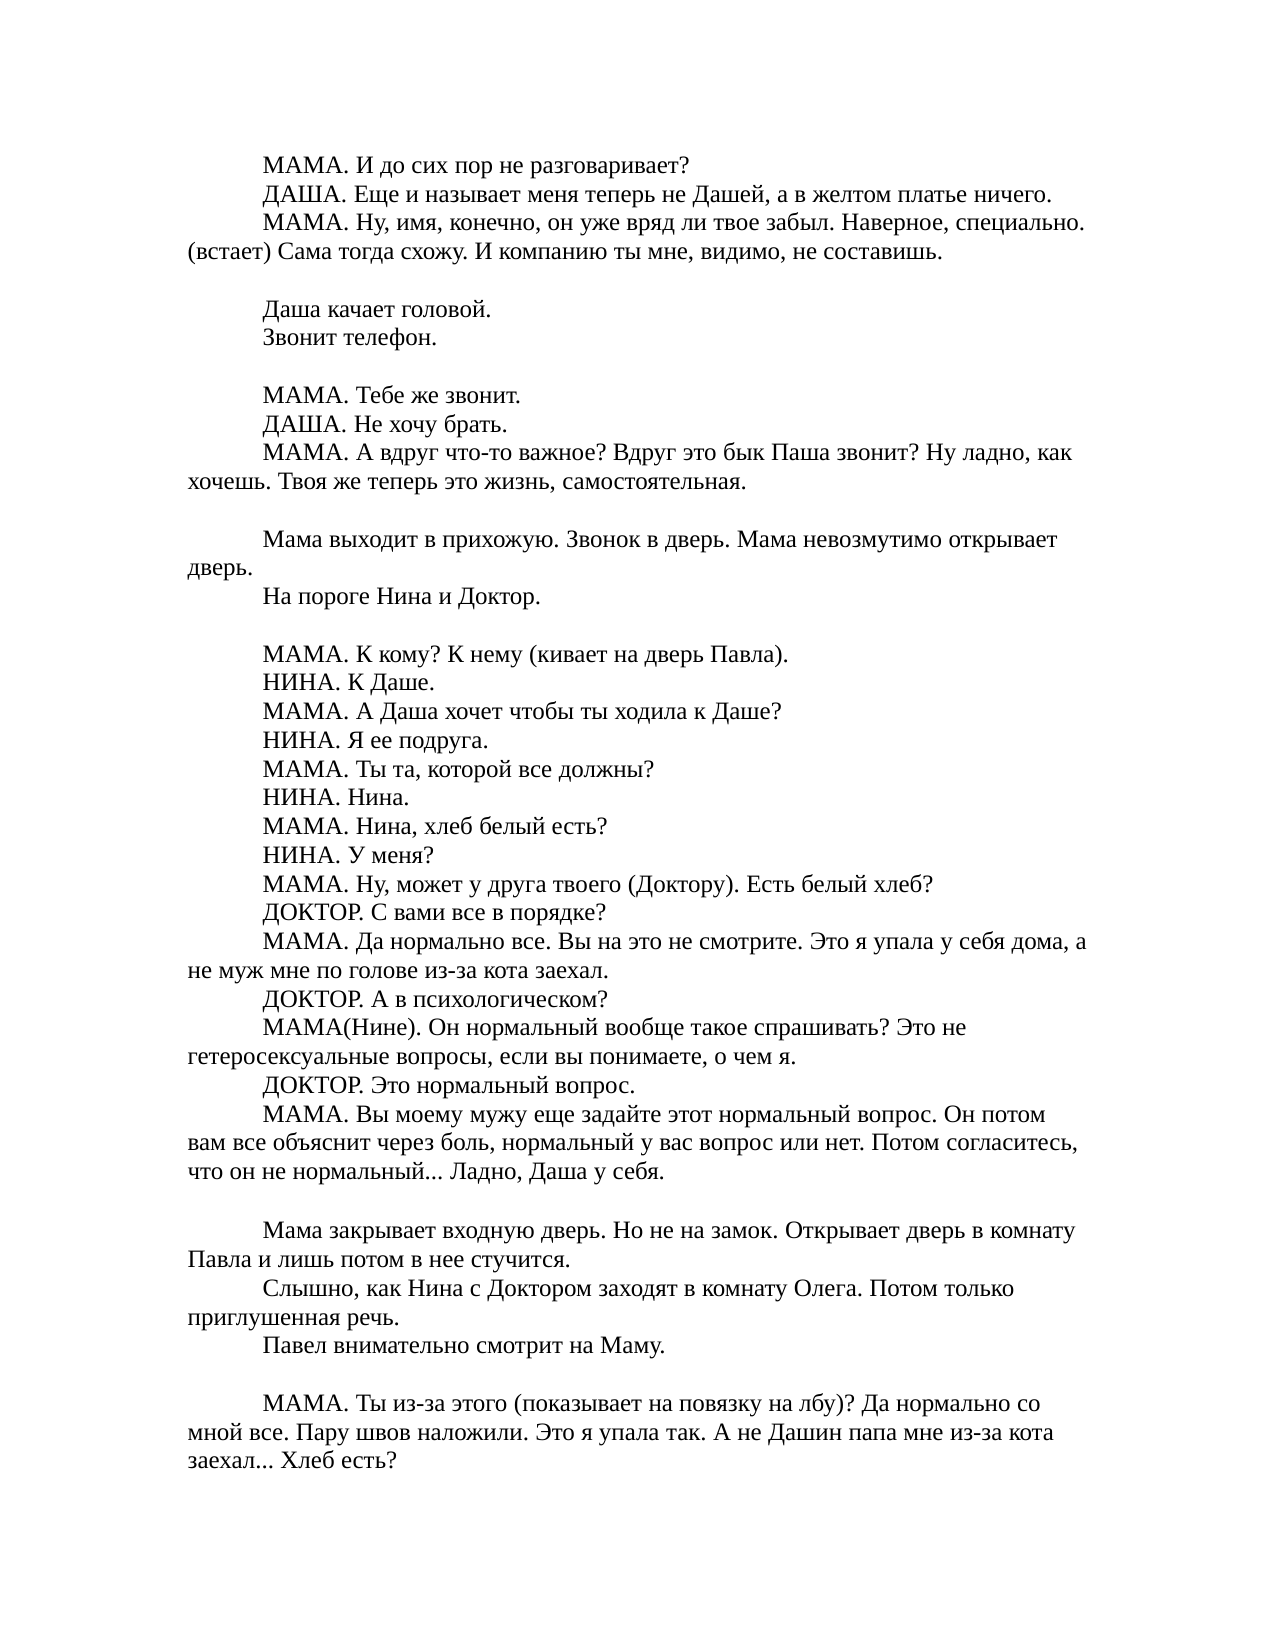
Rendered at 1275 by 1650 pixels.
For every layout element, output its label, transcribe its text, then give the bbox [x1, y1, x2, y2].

text НИНА. Нина. [187, 782, 1087, 811]
text МАМА. Ну, может у друга твоего (Доктору). Есть белый хлеб? [187, 869, 1087, 897]
text ДОКТОР. С вами все в порядке? [187, 897, 1087, 926]
text Мама выходит в прихожую. Звонок в дверь. Мама невозмутимо открывает дверь. [187, 524, 1087, 581]
text НИНА. У меня? [187, 840, 1087, 869]
text МАМА. Нина, хлеб белый есть? [187, 811, 1087, 840]
text МАМА. Ты та, которой все должны? [187, 754, 1087, 782]
text МАМА. Вы моему мужу еще задайте этот нормальный вопрос. Он потом вам все объяснит через боль, нормальный у вас вопрос или нет. Потом согласитесь, что он не нормальный... Ладно, Даша у себя. [187, 1099, 1087, 1185]
text ДОКТОР. А в психологическом? [187, 984, 1087, 1012]
text МАМА. И до сих пор не разговаривает? [187, 150, 1087, 179]
text Павел внимательно смотрит на Маму. [187, 1331, 1087, 1359]
text МАМА. А Даша хочет чтобы ты ходила к Даше? [187, 696, 1087, 725]
text МАМА. Тебе же звонит. [187, 380, 1087, 409]
text ДАША. Еще и называет меня теперь не Дашей, а в желтом платье ничего. [187, 179, 1087, 207]
text Мама закрывает входную дверь. Но не на замок. Открывает дверь в комнату Павла и лишь потом в нее стучится. [187, 1216, 1087, 1273]
text ДАША. Не хочу брать. [187, 409, 1087, 437]
text МАМА. Да нормально все. Вы на это не смотрите. Это я упала у себя дома, а не муж мне по голове из-за кота заехал. [187, 926, 1087, 984]
text НИНА. Я ее подруга. [187, 725, 1087, 754]
text ДОКТОР. Это нормальный вопрос. [187, 1070, 1087, 1099]
text Звонит телефон. [187, 322, 1087, 351]
text МАМА. К кому? К нему (кивает на дверь Павла). [187, 639, 1087, 667]
text Слышно, как Нина с Доктором заходят в комнату Олега. Потом только приглушенная речь. [187, 1273, 1087, 1331]
text МАМА. А вдруг что-то важное? Вдруг это бык Паша звонит? Ну ладно, как хочешь. Твоя же теперь это жизнь, самостоятельная. [187, 437, 1087, 495]
text МАМА. Ты из-за этого (показывает на повязку на лбу)? Да нормально со мной все. Пару швов наложили. Это я упала так. А не Дашин папа мне из-за кота заехал... Хлеб есть? [187, 1388, 1087, 1474]
text МАМА. Ну, имя, конечно, он уже вряд ли твое забыл. Наверное, специально. (встает) Сама тогда схожу. И компанию ты мне, видимо, не составишь. [187, 207, 1087, 265]
text МАМА(Нине). Он нормальный вообще такое спрашивать? Это не гетеросексуальные вопросы, если вы понимаете, о чем я. [187, 1012, 1087, 1070]
text На пороге Нина и Доктор. [187, 581, 1087, 610]
text НИНА. К Даше. [187, 667, 1087, 696]
text Даша качает головой. [187, 294, 1087, 322]
